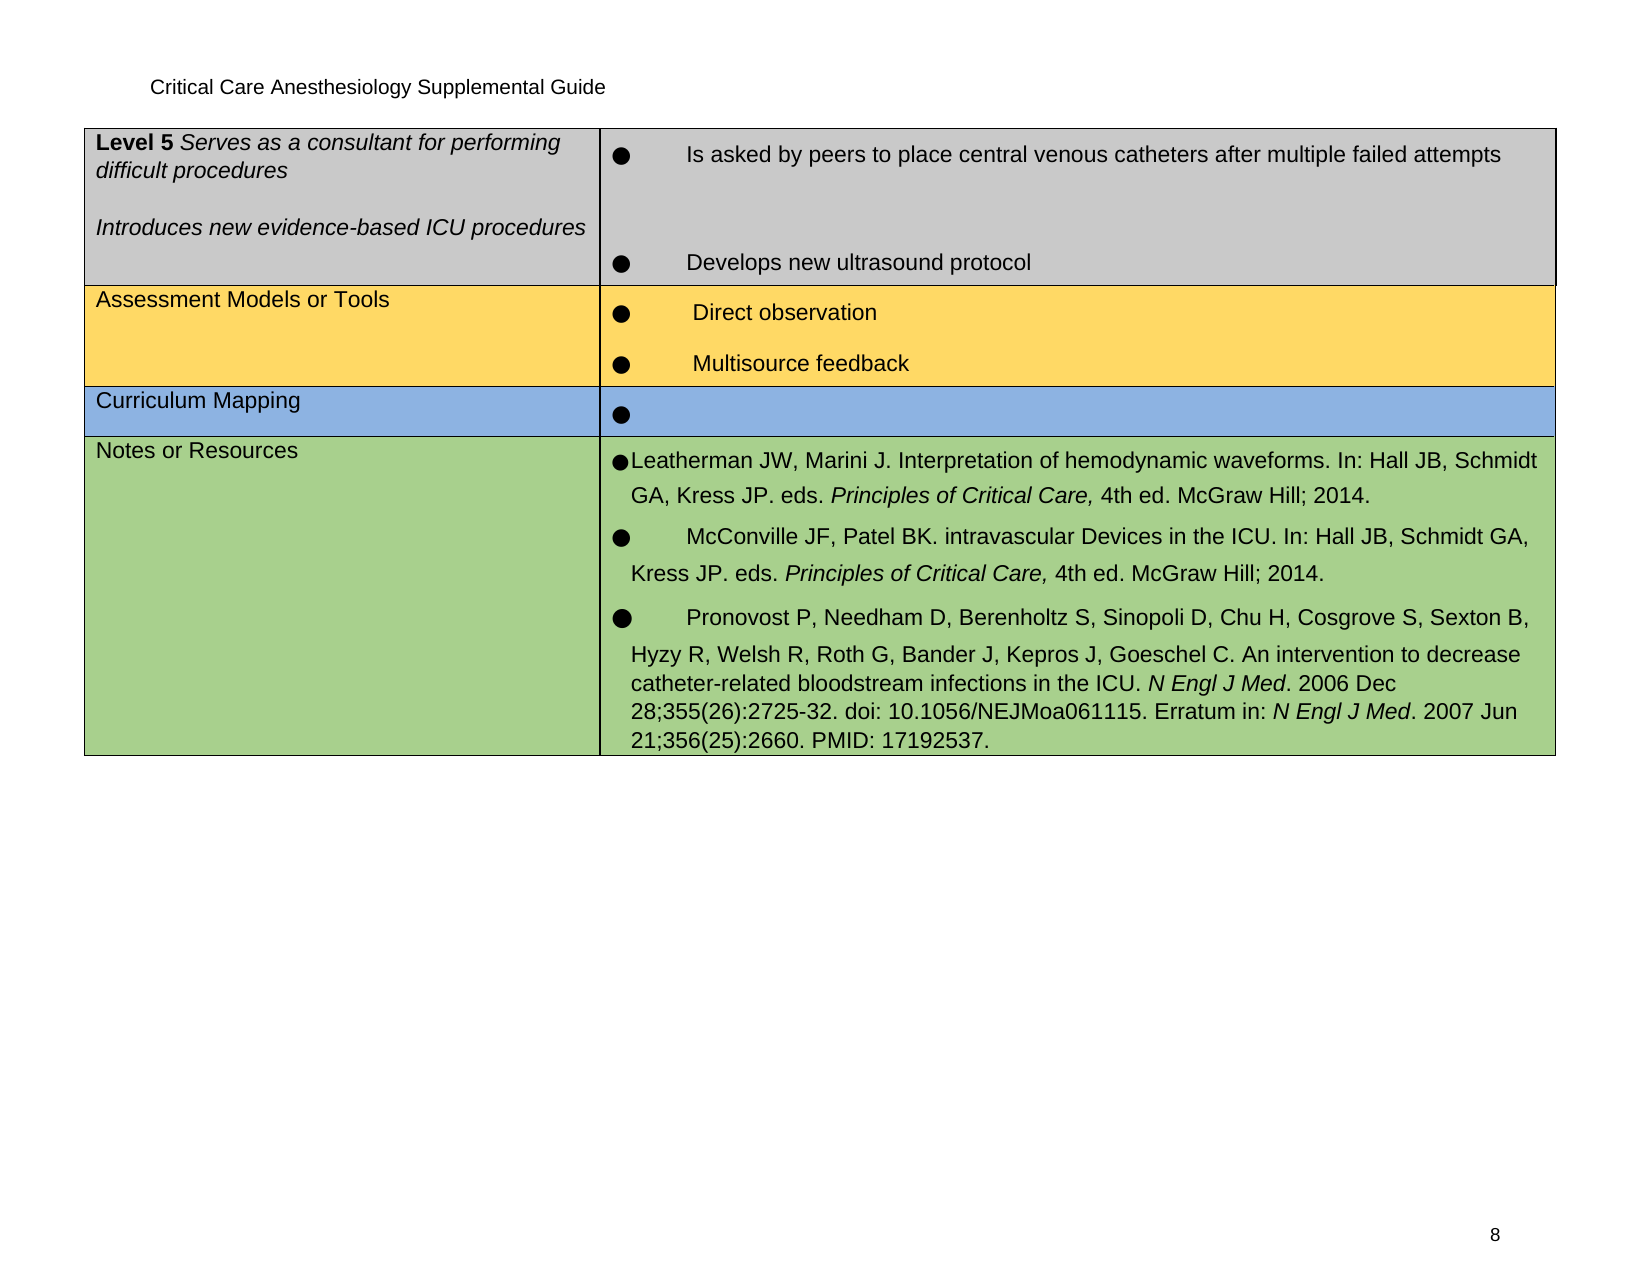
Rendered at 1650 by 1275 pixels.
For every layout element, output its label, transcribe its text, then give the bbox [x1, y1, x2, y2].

table_cell Assessment Models or Tools [85, 286, 599, 386]
table_cell Level 5 Serves as a consultant for performing difficult procedures Introduces new evidence-based ICU procedures [85, 129, 599, 285]
table_cell Curriculum Mapping [85, 387, 599, 436]
table_cell Leatherman JW, Marini J. Interpretation of hemodynamic waveforms. In: Hall JB, Schmidt GA, Kress JP. eds. Principles of Critical Care, 4th ed. McGraw Hill; 2014. McConville JF, Patel BK. intravascular Devices in the ICU. In: Hall JB, Schmidt GA, Kress JP. eds. Principles of Critical Care, 4th ed. McGraw Hill; 2014. Pronovost P, Needham D, Berenholtz S, Sinopoli D, Chu H, Cosgrove S, Sexton B, Hyzy R, Welsh R, Roth G, Bander J, Kepros J, Goeschel C. An intervention to decrease catheter-related bloodstream infections in the ICU. N Engl J Med. 2006 Dec 28;355(26):2725-32. doi: 10.1056/NEJMoa061115. Erratum in: N Engl J Med. 2007 Jun 21;356(25):2660. PMID: 17192537. [601, 436, 1555, 755]
table_cell Is asked by peers to place central venous catheters after multiple failed attempts Develops new ultrasound protocol [601, 129, 1555, 285]
table_cell [601, 386, 1555, 436]
table_cell Direct observation Multisource feedback [601, 285, 1555, 386]
table_cell Notes or Resources [85, 437, 599, 755]
